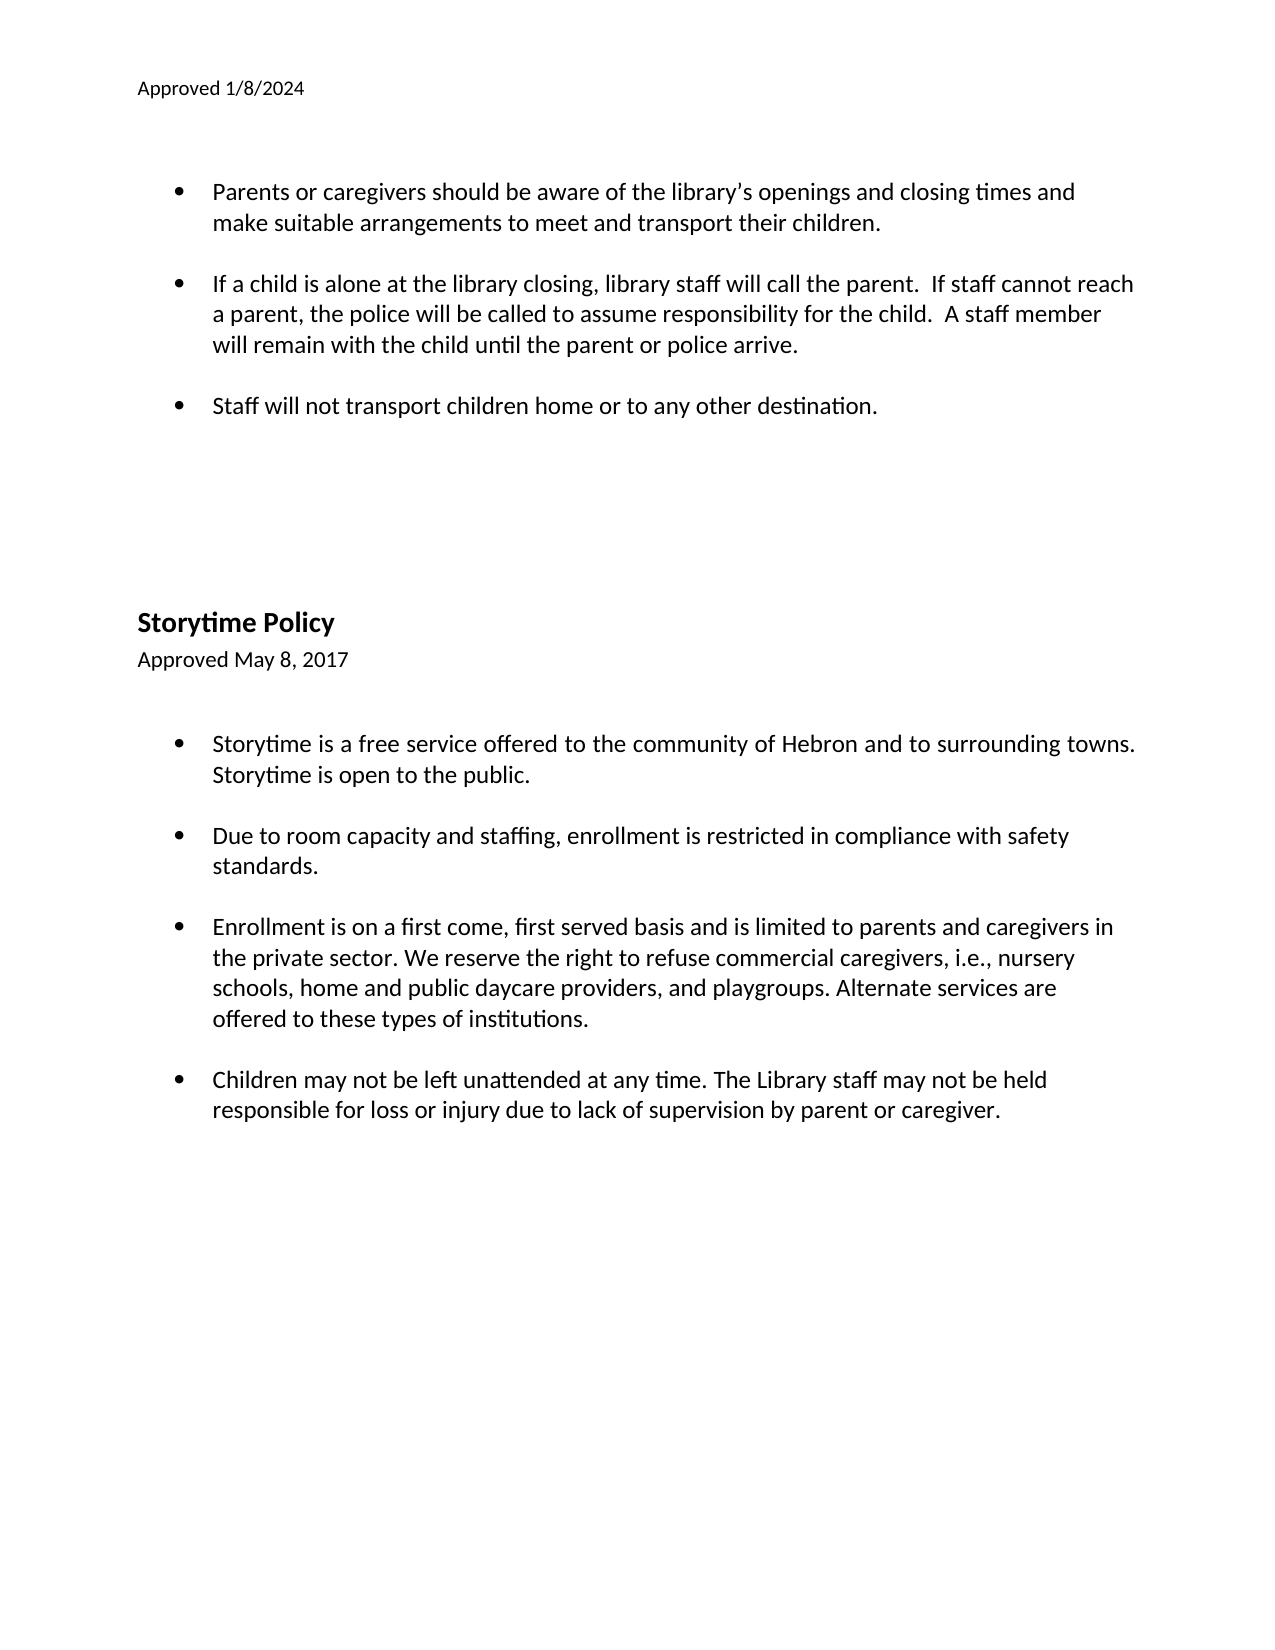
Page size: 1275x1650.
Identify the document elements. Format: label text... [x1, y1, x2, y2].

list Storytime is a free service offered to the community of Hebron and to surrounding towns. Storytime is open to the public. [175, 728, 1137, 789]
list Enrollment is on a first come, first served basis and is limited to parents and caregivers in the private sector. We reserve the right to refuse commercial caregivers, i.e., nursery schools, home and public daycare providers, and playgroups. Alternate services are offered to these types of institutions. [175, 911, 1137, 1033]
list Staff will not transport children home or to any other destination. [175, 390, 1137, 421]
subtitle Storytime Policy [137, 604, 1137, 639]
list If a child is alone at the library closing, library staff will call the parent. If staff cannot reach a parent, the police will be called to assume responsibility for the child. A staff member will remain with the child until the parent or police arrive. [175, 268, 1137, 359]
list Due to room capacity and staffing, enrollment is restricted in compliance with safety standards. [175, 820, 1137, 881]
text Approved May 8, 2017 [137, 645, 1137, 673]
list Children may not be left unattended at any time. The Library staff may not be held responsible for loss or injury due to lack of supervision by parent or caregiver. [175, 1064, 1137, 1125]
list Parents or caregivers should be aware of the library’s openings and closing times and make suitable arrangements to meet and transport their children. [175, 176, 1137, 237]
